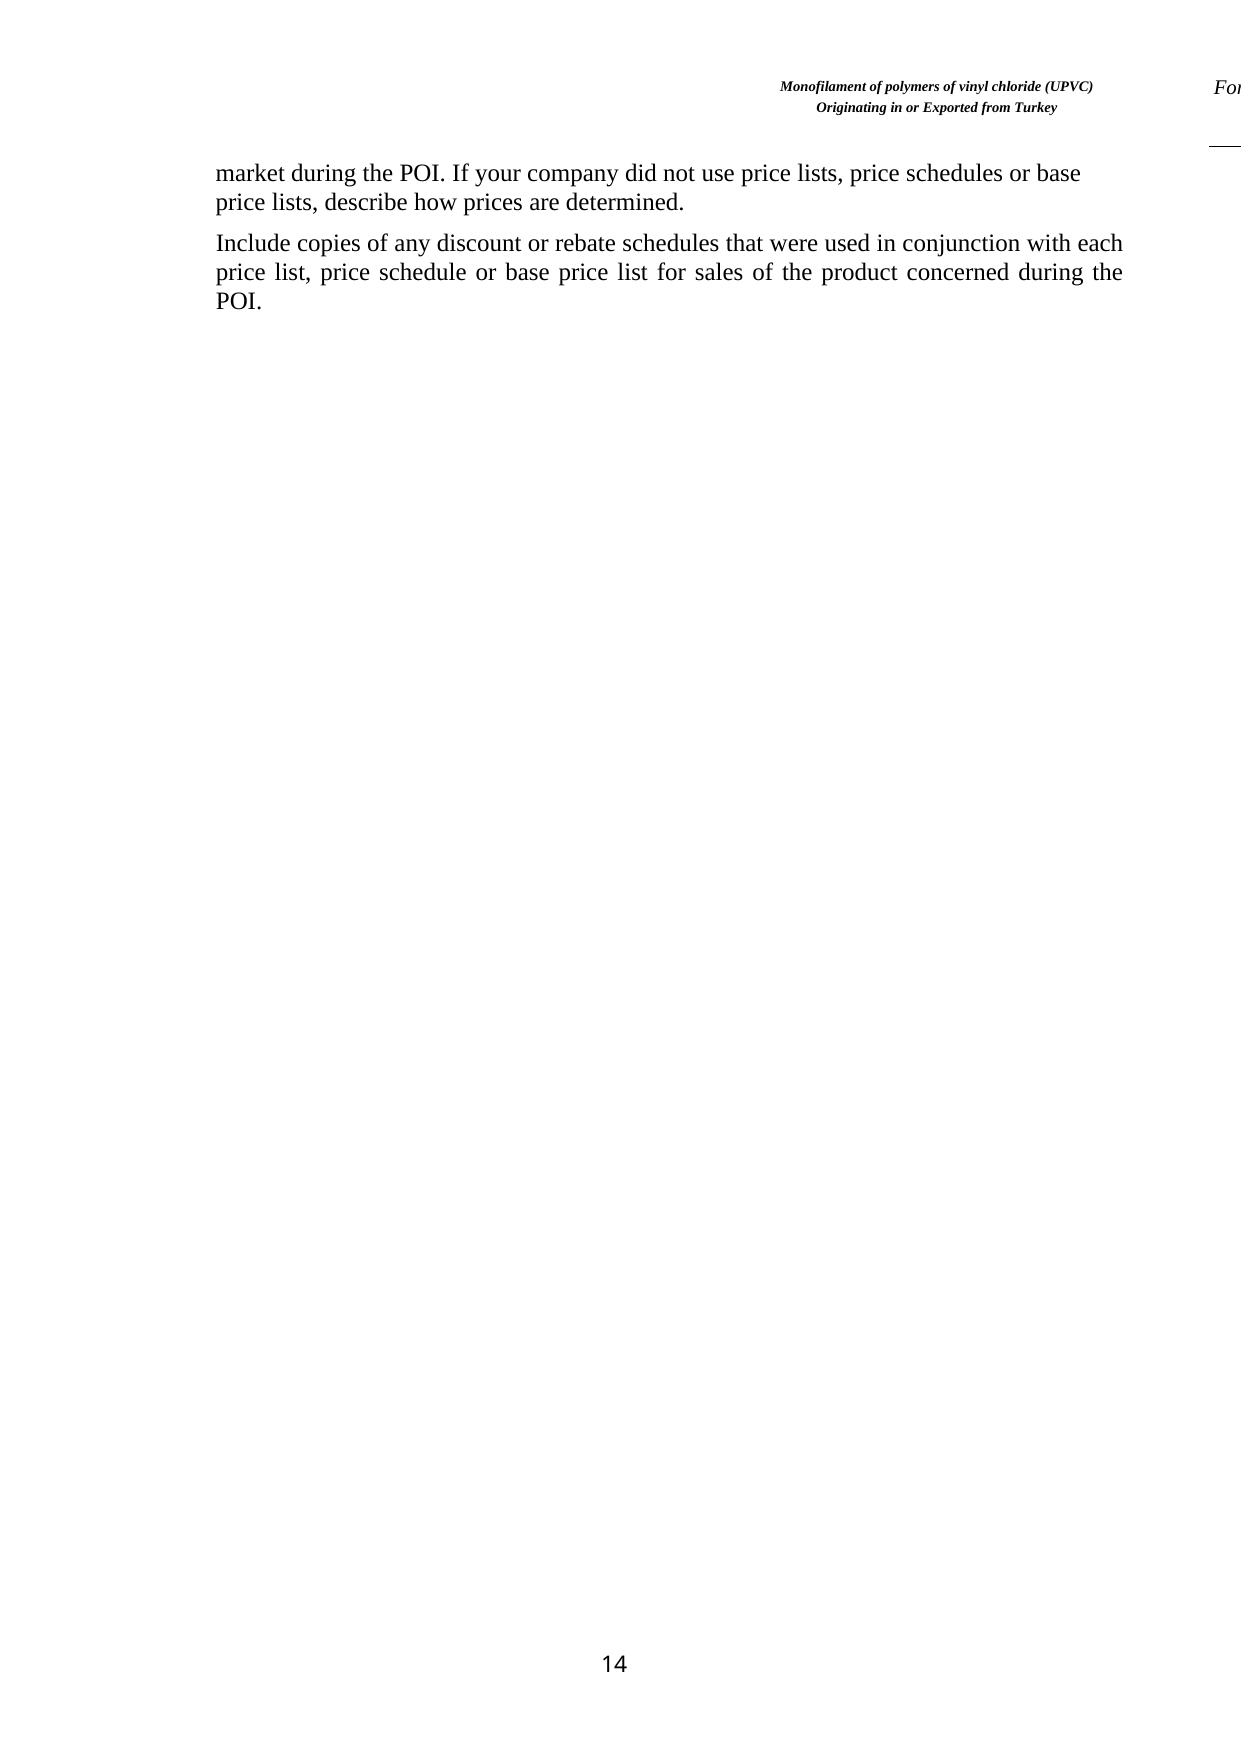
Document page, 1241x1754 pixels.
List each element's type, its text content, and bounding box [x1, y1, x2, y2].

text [103, 158, 1125, 216]
text Include copies of any discount or rebate schedules that were used in conjunction with each price list, price schedule or base price list for sales of the product concerned during the POI. [216, 228, 1124, 314]
